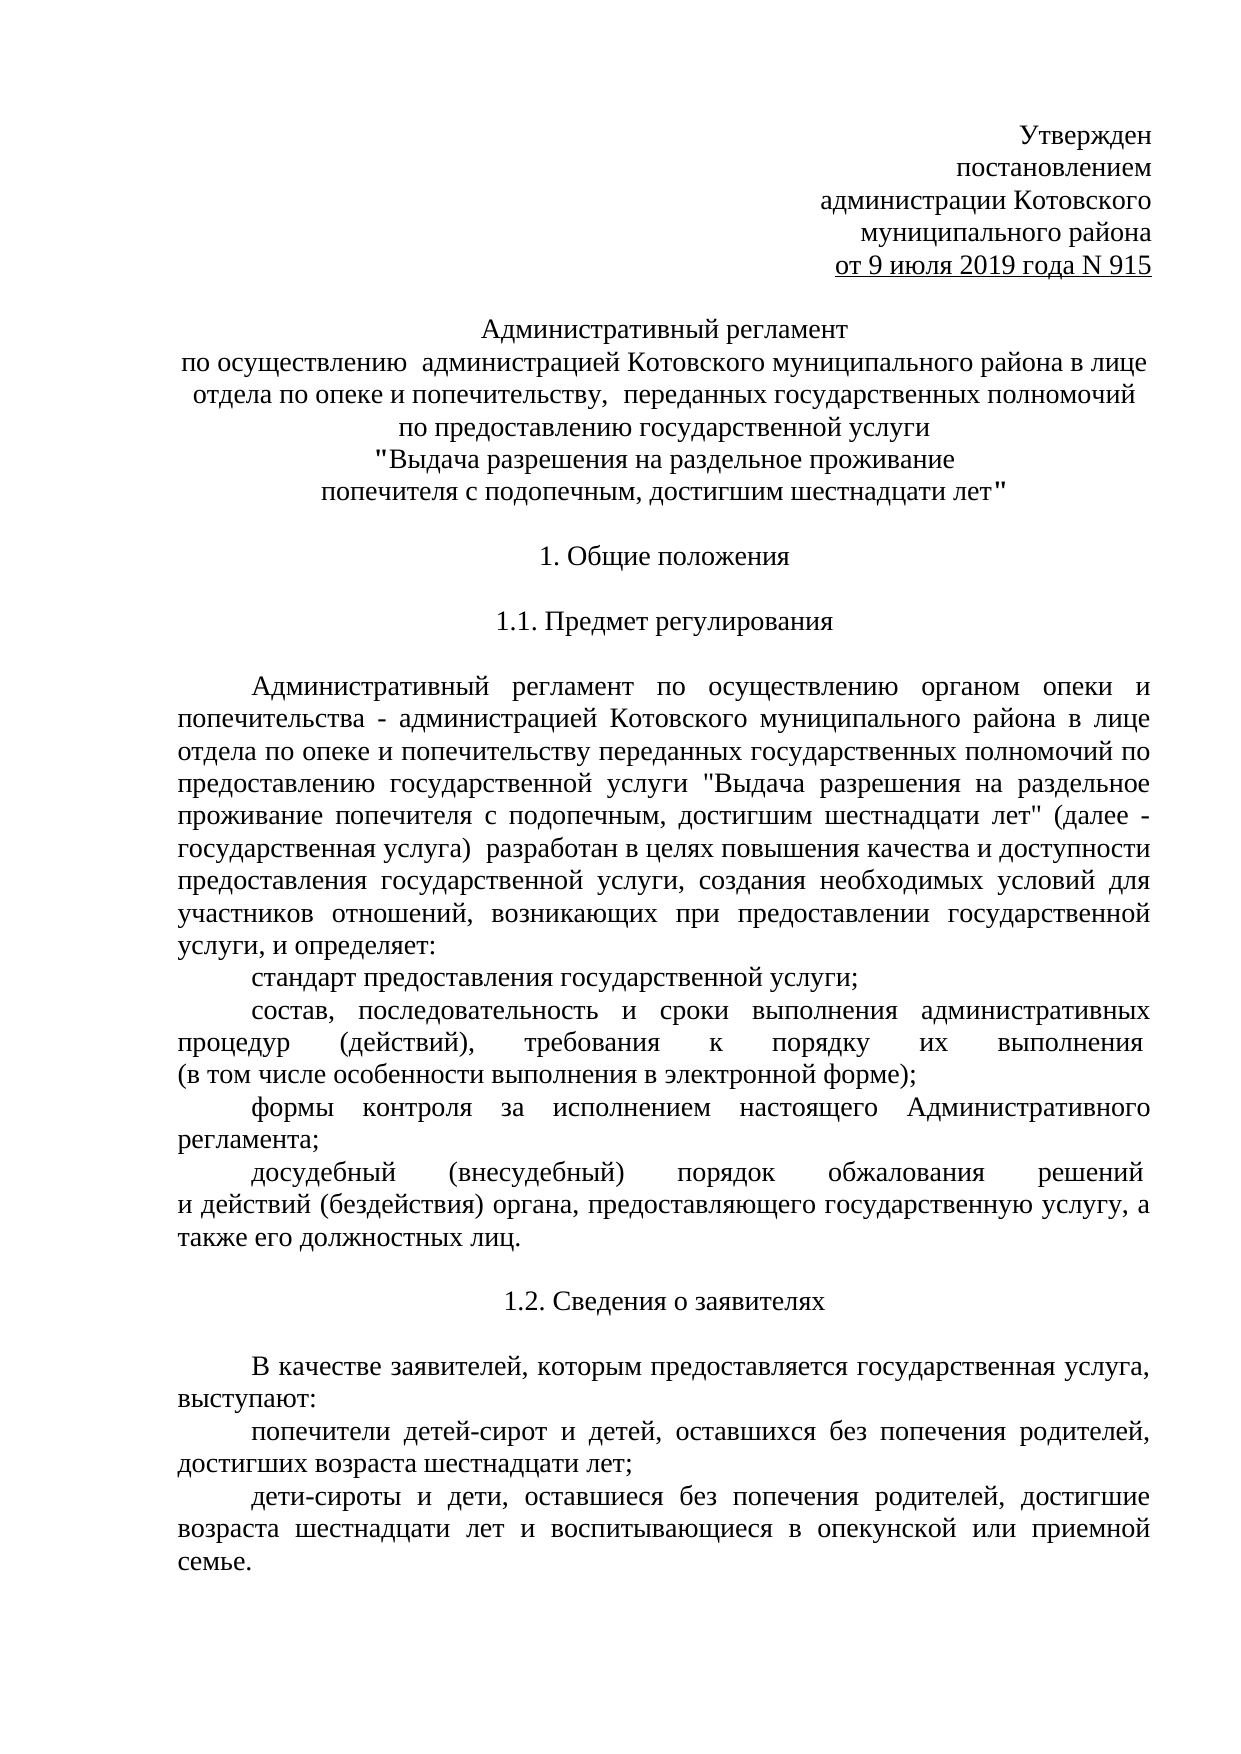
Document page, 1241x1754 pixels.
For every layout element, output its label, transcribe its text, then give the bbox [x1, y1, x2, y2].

text от 9 июля 2019 года N 915 [177, 248, 1152, 280]
text Утвержден [177, 118, 1152, 151]
text 1. Общие положения [177, 539, 1152, 572]
text В качестве заявителей, которым предоставляется государственная услуга, выступают: [177, 1349, 1152, 1414]
text по осуществлению администрацией Котовского муниципального района в лице отдела по опеке и попечительству, переданных государственных полномочий по предоставлению государственной услуги [177, 345, 1152, 442]
text "Выдача разрешения на раздельное проживание [177, 442, 1152, 474]
text 1.1. Предмет регулирования [177, 604, 1152, 636]
text состав, последовательность и сроки выполнения административных процедур (действий), требования к порядку их выполнения (в том числе особенности выполнения в электронной форме); [177, 993, 1152, 1090]
text стандарт предоставления государственной услуги; [177, 960, 1152, 993]
text попечителя с подопечным, достигшим шестнадцати лет" [177, 474, 1152, 507]
text дети-сироты и дети, оставшиеся без попечения родителей, достигшие возраста шестнадцати лет и воспитывающиеся в опекунской или приемной семье. [177, 1479, 1152, 1576]
text 1.2. Сведения о заявителях [177, 1284, 1152, 1317]
text Административный регламент [177, 312, 1152, 345]
text досудебный (внесудебный) порядок обжалования решений и действий (бездействия) органа, предоставляющего государственную услугу, а также его должностных лиц. [177, 1155, 1152, 1252]
text муниципального района [177, 215, 1152, 248]
text попечители детей-сирот и детей, оставшихся без попечения родителей, достигших возраста шестнадцати лет; [177, 1414, 1152, 1479]
text постановлением [177, 151, 1152, 183]
text формы контроля за исполнением настоящего Административного регламента; [177, 1090, 1152, 1155]
text администрации Котовского [177, 183, 1152, 215]
text Административный регламент по осуществлению органом опеки и попечительства - администрацией Котовского муниципального района в лице отдела по опеке и попечительству переданных государственных полномочий по предоставлению государственной услуги "Выдача разрешения на раздельное проживание попечителя с подопечным, достигшим шестнадцати лет" (далее - государственная услуга) разработан в целях повышения качества и доступности предоставления государственной услуги, создания необходимых условий для участников отношений, возникающих при предоставлении государственной услуги, и определяет: [177, 669, 1152, 960]
